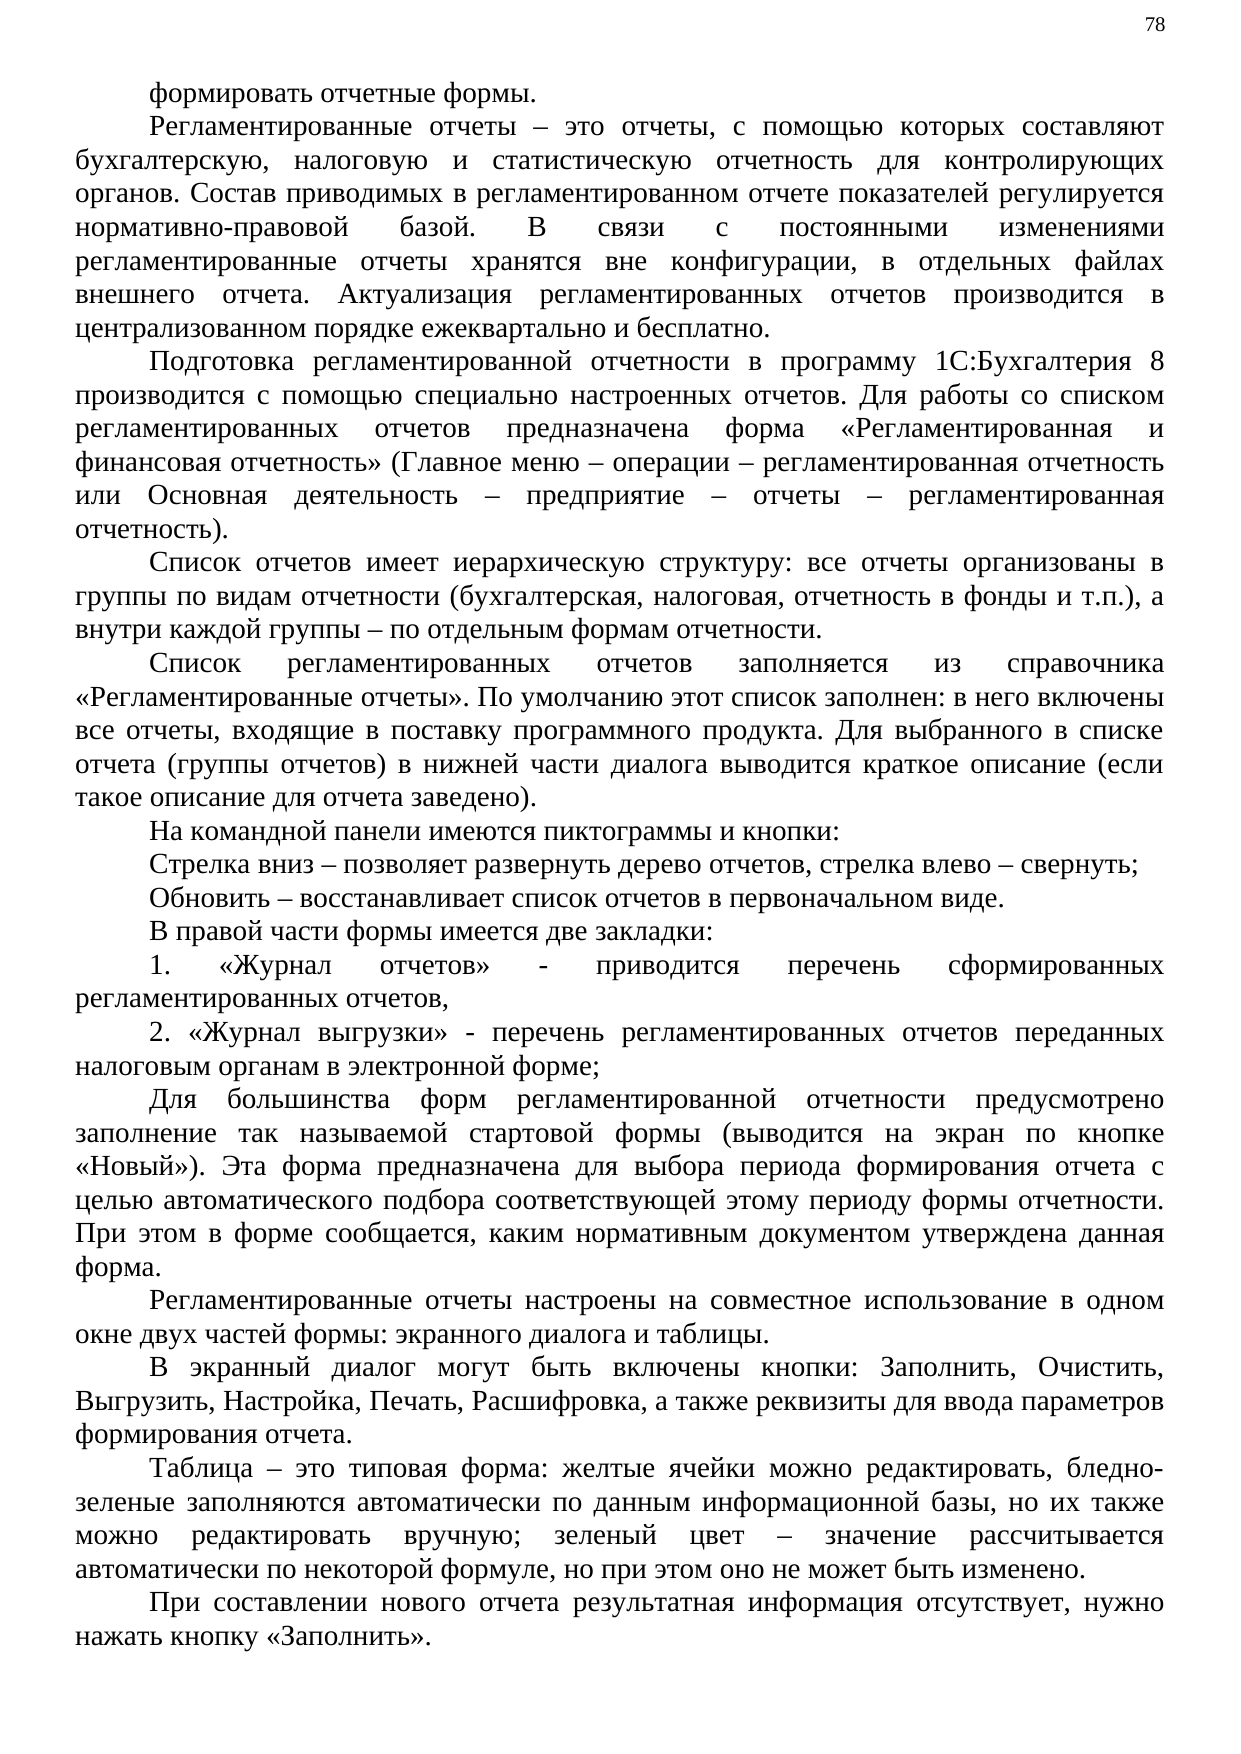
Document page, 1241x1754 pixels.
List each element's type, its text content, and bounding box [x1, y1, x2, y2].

text Подготовка регламентированной отчетности в программу 1С:Бухгалтерия 8 производится с помощью специально настроенных отчетов. Для работы со списком регламентированных отчетов предназначена форма «Регламентированная и финансовая отчетность» (Главное меню – операции – регламентированная отчетность или Основная деятельность – предприятие – отчеты – регламентированная отчетность). [75, 343, 1165, 544]
text Для большинства форм регламентированной отчетности предусмотрено заполнение так называемой стартовой формы (выводится на экран по кнопке «Новый»). Эта форма предназначена для выбора периода формирования отчета с целью автоматического подбора соответствующей этому периоду формы отчетности. При этом в форме сообщается, каким нормативным документом утверждена данная форма. [75, 1081, 1165, 1282]
text Регламентированные отчеты – это отчеты, с помощью которых составляют бухгалтерскую, налоговую и статистическую отчетность для контролирующих органов. Состав приводимых в регламентированном отчете показателей регулируется нормативно-правовой базой. В связи с постоянными изменениями регламентированные отчеты хранятся вне конфигурации, в отдельных файлах внешнего отчета. Актуализация регламентированных отчетов производится в централизованном порядке ежеквартально и бесплатно. [75, 108, 1165, 343]
text 2. «Журнал выгрузки» - перечень регламентированных отчетов переданных налоговым органам в электронной форме; [75, 1014, 1165, 1081]
text В правой части формы имеется две закладки: [75, 913, 1165, 947]
text Список отчетов имеет иерархическую структуру: все отчеты организованы в группы по видам отчетности (бухгалтерская, налоговая, отчетность в фонды и т.п.), а внутри каждой группы – по отдельным формам отчетности. [75, 544, 1165, 645]
text Список регламентированных отчетов заполняется из справочника «Регламентированные отчеты». По умолчанию этот список заполнен: в него включены все отчеты, входящие в поставку программного продукта. Для выбранного в списке отчета (группы отчетов) в нижней части диалога выводится краткое описание (если такое описание для отчета заведено). [75, 645, 1165, 813]
text 1. «Журнал отчетов» - приводится перечень сформированных регламентированных отчетов, [75, 947, 1165, 1014]
text Обновить – восстанавливает список отчетов в первоначальном виде. [75, 880, 1165, 913]
text При составлении нового отчета результатная информация отсутствует, нужно нажать кнопку «Заполнить». [75, 1584, 1165, 1651]
text Регламентированные отчеты настроены на совместное использование в одном окне двух частей формы: экранного диалога и таблицы. [75, 1282, 1165, 1349]
text Таблица – это типовая форма: желтые ячейки можно редактировать, бледно-зеленые заполняются автоматически по данным информационной базы, но их также можно редактировать вручную; зеленый цвет – значение рассчитывается автоматически по некоторой формуле, но при этом оно не может быть изменено. [75, 1450, 1165, 1584]
text Стрелка вниз – позволяет развернуть дерево отчетов, стрелка влево – свернуть; [75, 846, 1165, 880]
text На командной панели имеются пиктограммы и кнопки: [75, 813, 1165, 846]
text В экранный диалог могут быть включены кнопки: Заполнить, Очистить, Выгрузить, Настройка, Печать, Расшифровка, а также реквизиты для ввода параметров формирования отчета. [75, 1349, 1165, 1450]
text формировать отчетные формы. [75, 75, 1165, 108]
